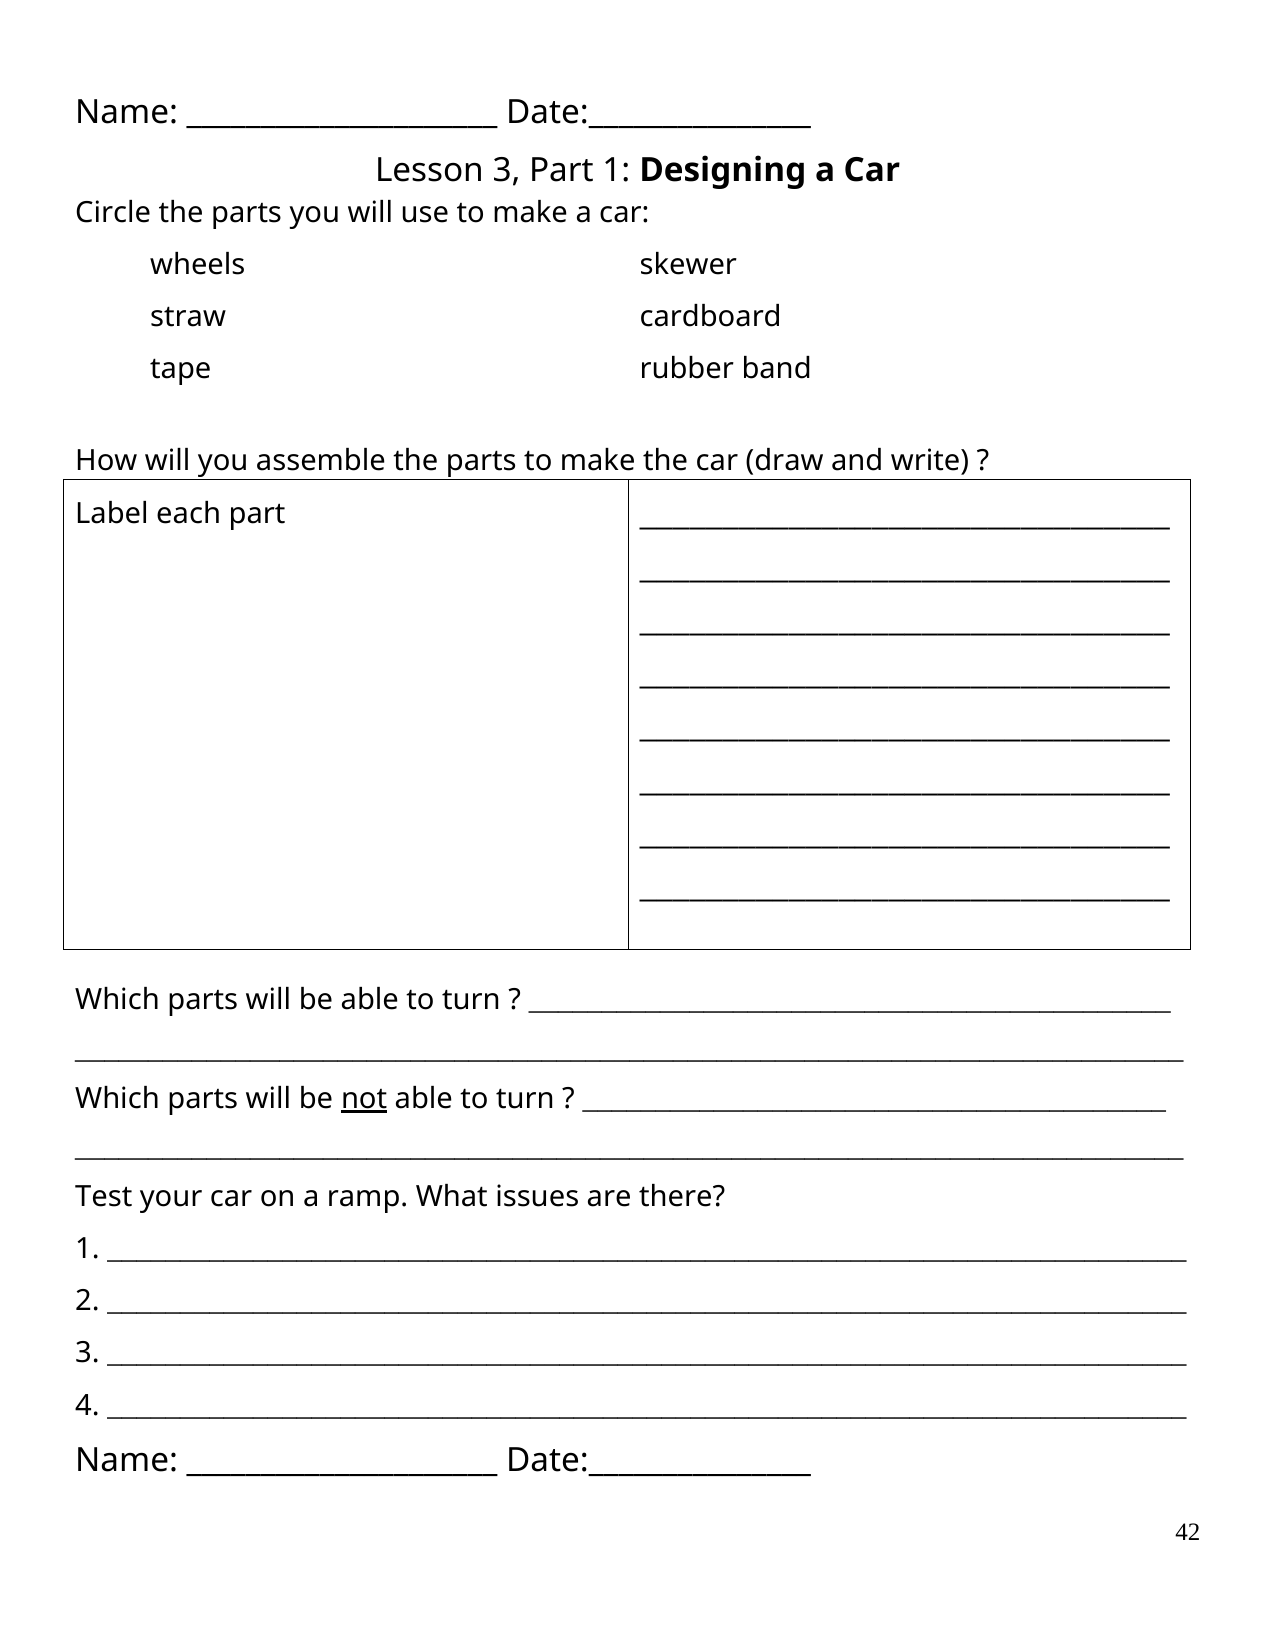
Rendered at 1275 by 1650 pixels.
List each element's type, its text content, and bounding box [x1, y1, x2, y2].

text ____________________________________________________________________________ [75, 1129, 1200, 1163]
text Test your car on a ramp. What issues are there? [75, 1175, 1200, 1215]
subtitle Lesson 3, Part 1: Designing a Car [75, 145, 1200, 191]
text 1. __________________________________________________________________________ [75, 1227, 1200, 1267]
text Circle the parts you will use to make a car: [75, 191, 1200, 231]
text 3. __________________________________________________________________________ [75, 1332, 1200, 1371]
text Name: _____________________ Date:_______________ [75, 1436, 1200, 1481]
text ____________________________________________________________________________ [75, 1031, 1200, 1064]
table_header Label each part [64, 480, 628, 949]
text 2. __________________________________________________________________________ [75, 1279, 1200, 1319]
table_header skewer cardboard rubber band [628, 231, 1191, 439]
table_header wheels straw tape [64, 231, 628, 439]
text How will you assemble the parts to make the car (draw and write) ? [75, 439, 1200, 479]
text Which parts will be able to turn ? ____________________________________________ [75, 979, 1200, 1018]
text Which parts will be not able to turn ? ________________________________________ [75, 1077, 1200, 1117]
text 4. __________________________________________________________________________ [75, 1384, 1200, 1423]
table_header ________________________________ ________________________________ ________________________________ ________________________________ ________________________________ ________________________________ ________________________________ ________________________________ [629, 480, 1190, 949]
subtitle Name: _____________________ Date:_______________ [75, 87, 1200, 133]
